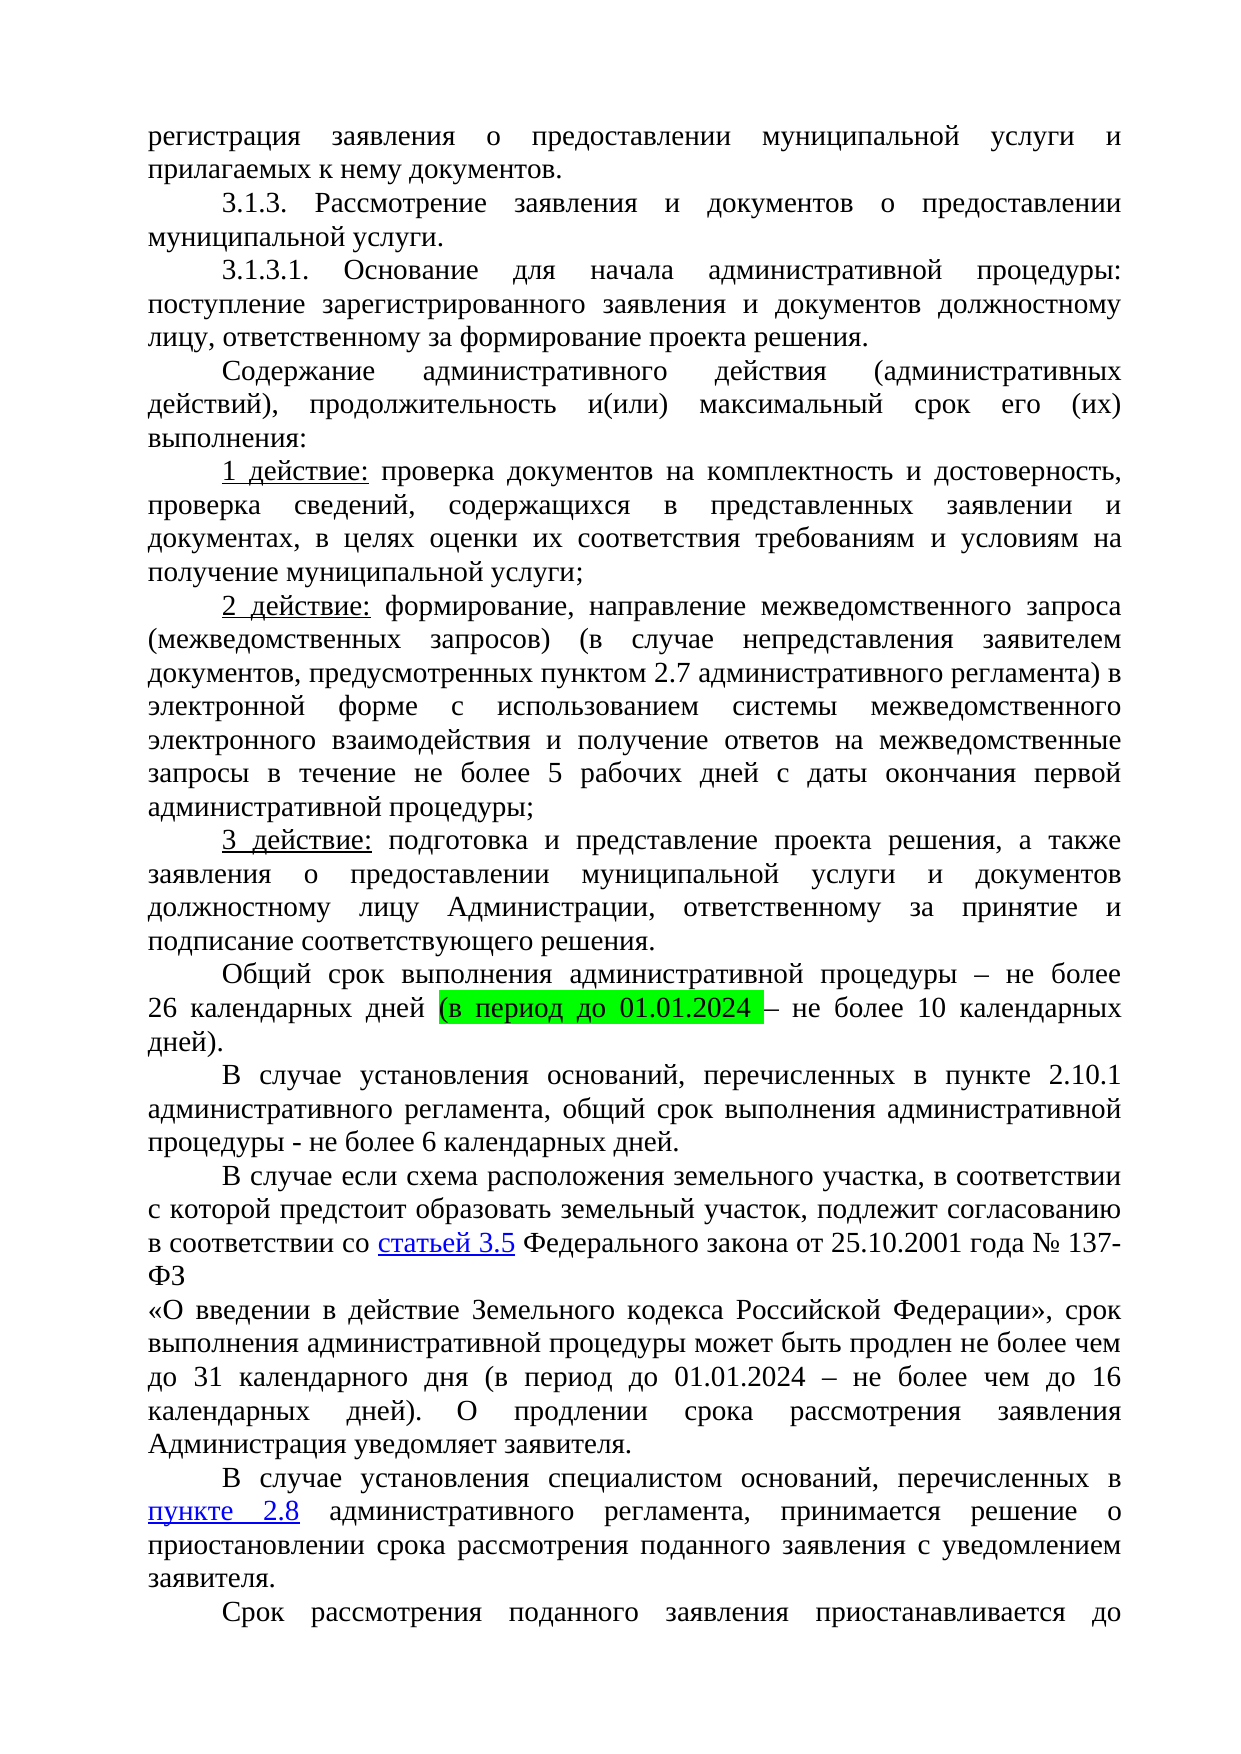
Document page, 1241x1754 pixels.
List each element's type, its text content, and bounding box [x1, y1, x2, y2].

text Общий срок выполнения административной процедуры – не более 26 календарных дней (в период до 01.01.2024 – не более 10 календарных дней). [148, 957, 1122, 1057]
text В случае если схема расположения земельного участка, в соответствии с которой предстоит образовать земельный участок, подлежит согласованию в соответствии со статьей 3.5 Федерального закона от 25.10.2001 года № 137-ФЗ «О введении в действие Земельного кодекса Российской Федерации», срок выполнения административной процедуры может быть продлен не более чем до 31 календарного дня (в период до 01.01.2024 – не более чем до 16 календарных дней). О продлении срока рассмотрения заявления Администрация уведомляет заявителя. [148, 1158, 1122, 1460]
text Содержание административного действия (административных действий), продолжительность и(или) максимальный срок его (их) выполнения: [148, 353, 1122, 453]
text В случае установления оснований, перечисленных в пункте 2.10.1 административного регламента, общий срок выполнения административной процедуры - не более 6 календарных дней. [148, 1057, 1122, 1158]
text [148, 1594, 1122, 1627]
text 3.1.3.1. Основание для начала административной процедуры: поступление зарегистрированного заявления и документов должностному лицу, ответственному за формирование проекта решения. [148, 252, 1122, 353]
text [148, 118, 1122, 185]
text 3 действие: подготовка и представление проекта решения, а также заявления о предоставлении муниципальной услуги и документов должностному лицу Администрации, ответственному за принятие и подписание соответствующего решения. [148, 822, 1122, 957]
text 2 действие: формирование, направление межведомственного запроса (межведомственных запросов) (в случае непредставления заявителем документов, предусмотренных пунктом 2.7 административного регламента) в электронной форме с использованием системы межведомственного электронного взаимодействия и получение ответов на межведомственные запросы в течение не более 5 рабочих дней с даты окончания первой административной процедуры; [148, 588, 1122, 822]
text В случае установления специалистом оснований, перечисленных в пункте 2.8 административного регламента, принимается решение о приостановлении срока рассмотрения поданного заявления с уведомлением заявителя. [148, 1460, 1122, 1594]
text 3.1.3. Рассмотрение заявления и документов о предоставлении муниципальной услуги. [148, 185, 1122, 252]
text 1 действие: проверка документов на комплектность и достоверность, проверка сведений, содержащихся в представленных заявлении и документах, в целях оценки их соответствия требованиям и условиям на получение муниципальной услуги; [148, 453, 1122, 588]
